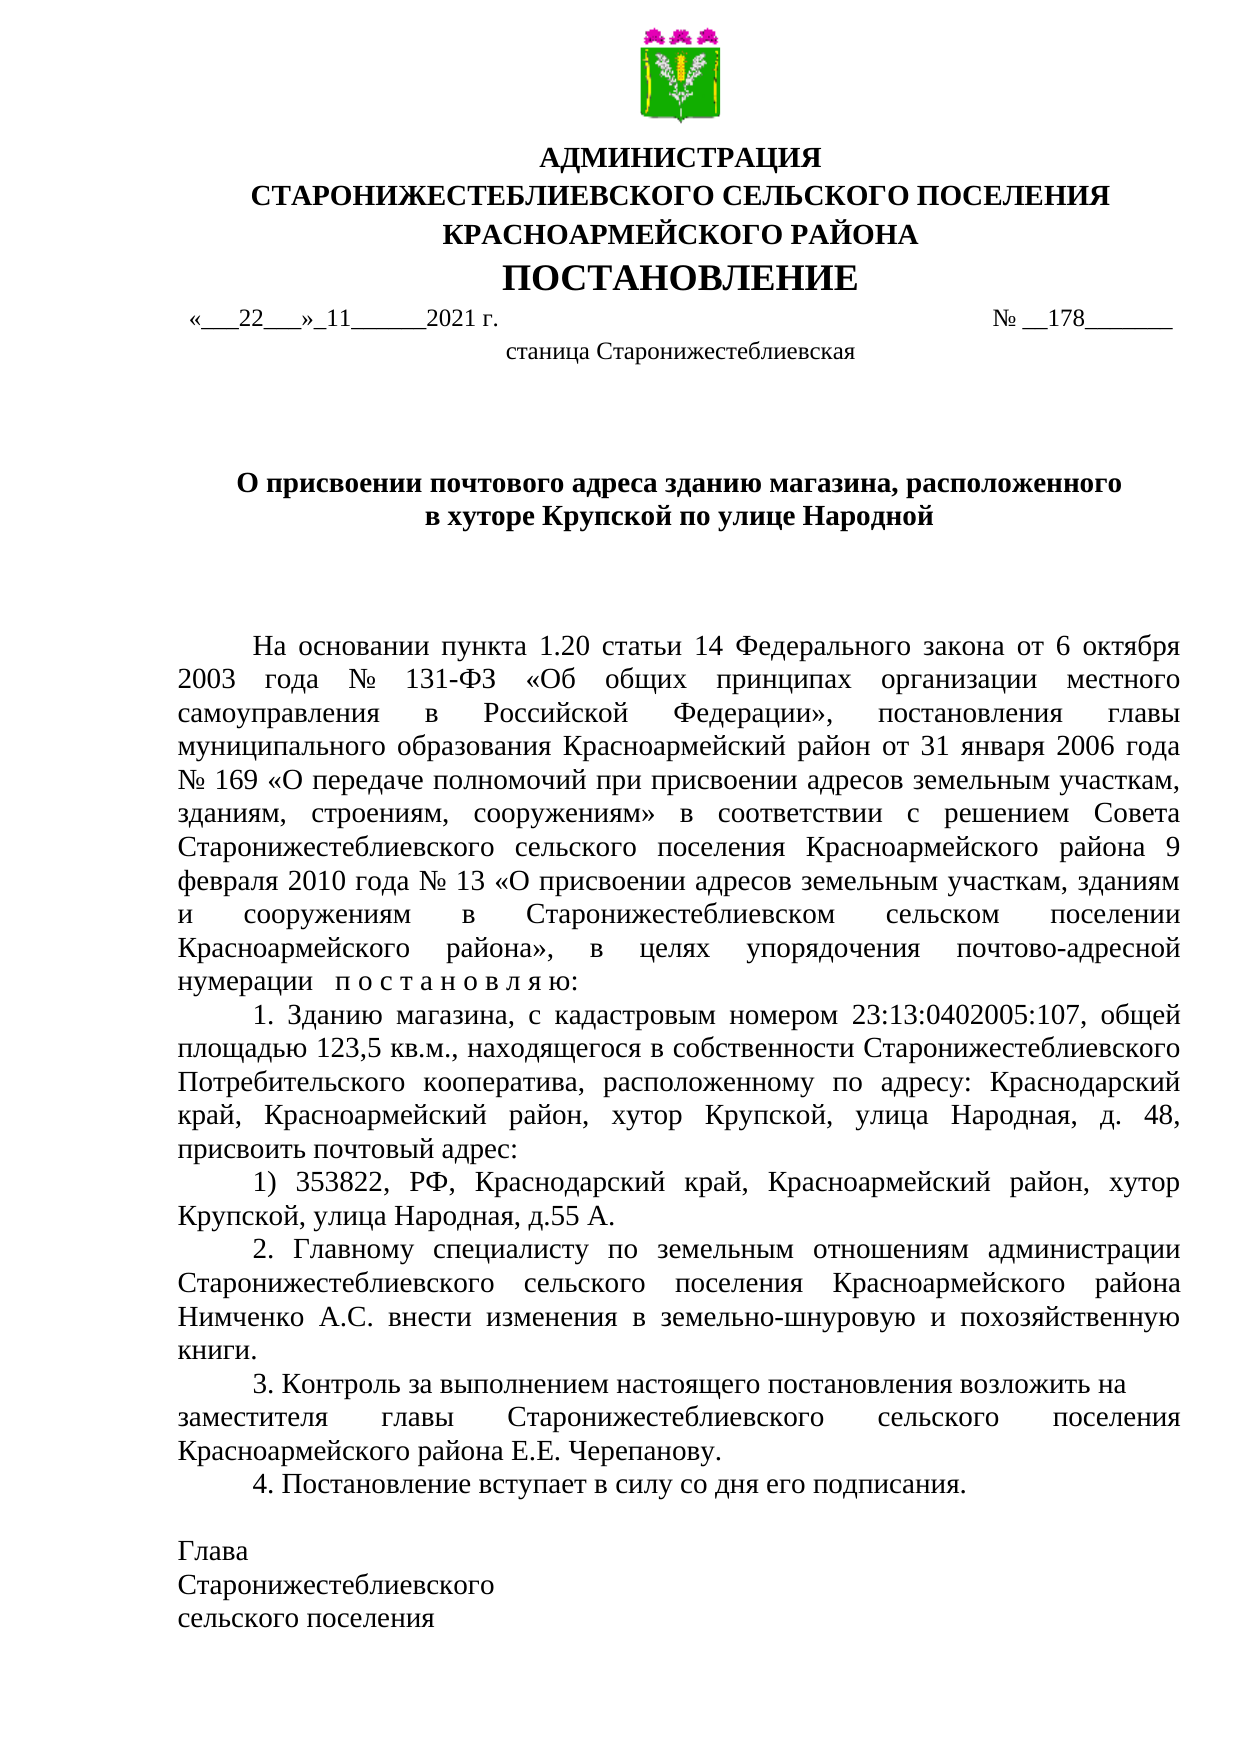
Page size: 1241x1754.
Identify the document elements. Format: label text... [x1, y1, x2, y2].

table_cell «___22___»_11______2021 г. [177, 303, 683, 336]
text сельского поселения [177, 1601, 1181, 1634]
text 3. Контроль за выполнением настоящего постановления возложить на [177, 1366, 1181, 1399]
text 2. Главному специалисту по земельным отношениям администрации Старонижестеблиевского сельского поселения Красноармейского района Нимченко А.С. внести изменения в земельно-шнуровую и похозяйственную книги. [177, 1232, 1181, 1366]
text На основании пункта 1.20 статьи 14 Федерального закона от 6 октября 2003 года № 131-ФЗ «Об общих принципах организации местного самоуправления в Российской Федерации», постановления главы муниципального образования Красноармейский район от 31 января 2006 года № 169 «О передаче полномочий при присвоении адресов земельным участкам, зданиям, строениям, сооружениям» в соответствии с решением Совета Старонижестеблиевского сельского поселения Красноармейского района 9 февраля 2010 года № 13 «О присвоении адресов земельным участкам, зданиям и сооружениям в Старонижестеблиевском сельском поселении Красноармейского района», в целях упорядочения почтово-адресной нумерации п о с т а н о в л я ю: [177, 628, 1181, 997]
picture [640, 26, 721, 125]
text 4. Постановление вступает в силу со дня его подписания. [177, 1466, 1181, 1500]
table_header [177, 15, 1183, 140]
table_cell АДМИНИСТРАЦИЯ СТАРОНИЖЕСТЕБЛИЕВСКОГО СЕЛЬСКОГО ПОСЕЛЕНИЯ КРАСНОАРМЕЙСКОГО РАЙОНА ПОСТАНОВЛЕНИЕ [177, 140, 1183, 303]
text 1. Зданию магазина, с кадастровым номером 23:13:0402005:107, общей площадью 123,5 кв.м., находящегося в собственности Старонижестеблиевского Потребительского кооператива, расположенному по адресу: Краснодарский край, Красноармейский район, хутор Крупской, улица Народная, д. 48, присвоить почтовый адрес: [177, 997, 1181, 1164]
text Старонижестеблиевского [177, 1567, 1181, 1601]
table_cell станица Старонижестеблиевская [177, 336, 1183, 369]
text 1) 353822, РФ, Краснодарский край, Красноармейский район, хутор Крупской, улица Народная, д.55 А. [177, 1164, 1181, 1232]
text Глава [177, 1533, 1181, 1567]
text О присвоении почтового адреса зданию магазина, расположенного [177, 465, 1181, 498]
text заместителя главы Старонижестеблиевского сельского поселения Красноармейского района Е.Е. Черепанову. [177, 1399, 1181, 1466]
table_cell № __178_______ [684, 303, 1183, 336]
text в хуторе Крупской по улице Народной [177, 498, 1181, 532]
